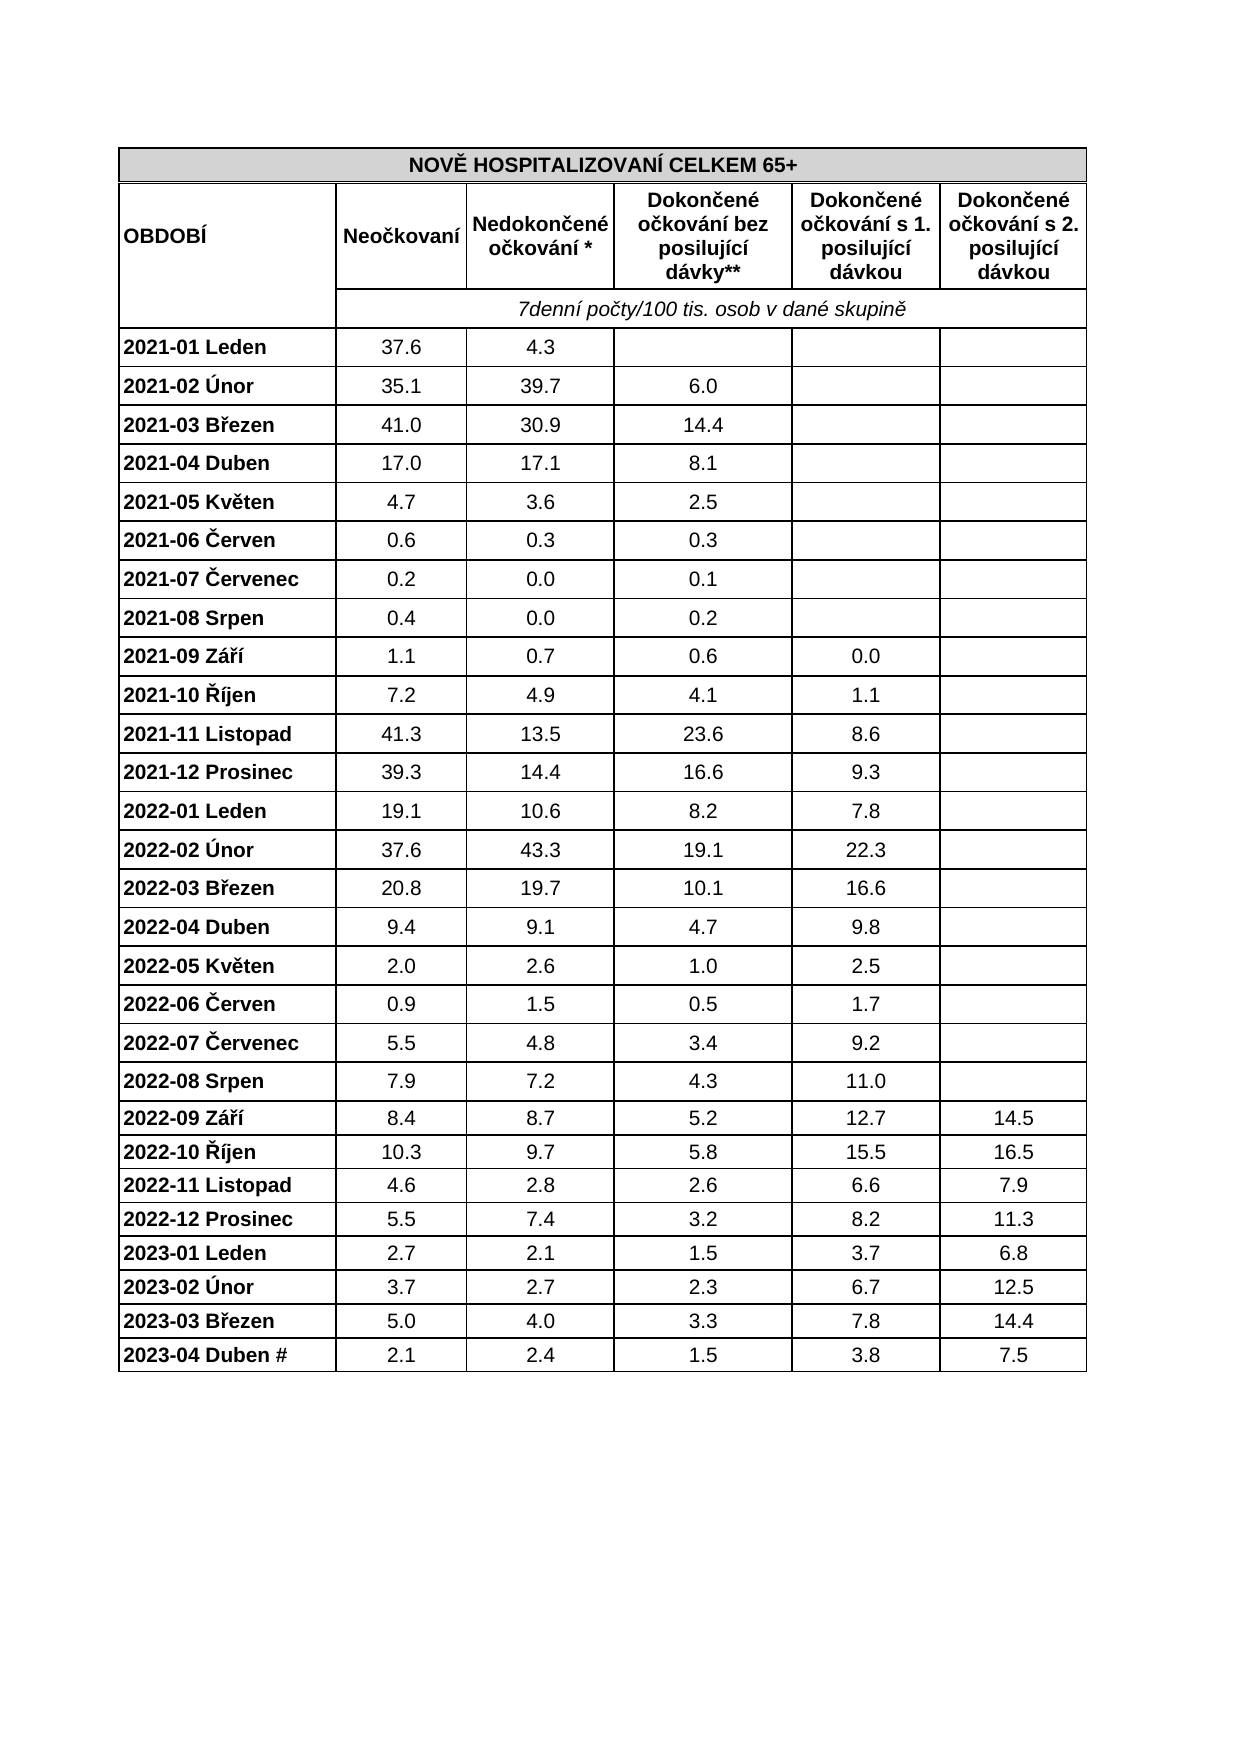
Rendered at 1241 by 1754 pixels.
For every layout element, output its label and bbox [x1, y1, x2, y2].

table_cell [793, 754, 939, 791]
table_cell [337, 1136, 466, 1168]
table_cell [120, 831, 335, 868]
table_cell [941, 406, 1086, 443]
table_cell [615, 561, 791, 598]
table_cell [337, 561, 466, 598]
table_cell [467, 483, 613, 520]
table_cell [793, 367, 939, 404]
table_cell [793, 831, 939, 868]
table_cell [793, 792, 939, 829]
table_cell [467, 522, 613, 559]
table_cell [120, 561, 335, 598]
table_cell [467, 406, 613, 443]
table_cell [120, 599, 335, 636]
table_cell [793, 184, 939, 288]
table_cell [941, 1024, 1086, 1061]
table_cell [337, 445, 466, 482]
table_cell [941, 1305, 1086, 1337]
table_cell [120, 1339, 335, 1371]
table_cell [467, 1237, 613, 1269]
table_cell [615, 947, 791, 984]
table_cell [337, 290, 1086, 327]
table_cell [941, 1271, 1086, 1303]
table_cell [793, 561, 939, 598]
table_cell [941, 1203, 1086, 1235]
table_cell [120, 1169, 335, 1202]
table_cell [941, 1169, 1086, 1202]
table_cell [941, 715, 1086, 752]
table_cell [467, 184, 613, 288]
table_cell [941, 483, 1086, 520]
table_cell [793, 1169, 939, 1202]
table_cell [941, 638, 1086, 675]
table_cell [615, 638, 791, 675]
table_cell [337, 1203, 466, 1235]
table_cell [337, 1063, 466, 1100]
table_cell [337, 1271, 466, 1303]
table_cell [615, 754, 791, 791]
table_cell [120, 792, 335, 829]
table_cell [941, 1136, 1086, 1168]
table_cell [615, 1271, 791, 1303]
table_cell [615, 406, 791, 443]
table_cell [615, 831, 791, 868]
table_cell [793, 1102, 939, 1134]
table_cell [120, 483, 335, 520]
table_cell [120, 754, 335, 791]
table_cell [337, 677, 466, 713]
table_cell [793, 1063, 939, 1100]
table_cell [793, 445, 939, 482]
table_cell [120, 1136, 335, 1168]
table_cell [941, 947, 1086, 984]
table_cell [615, 870, 791, 907]
table_cell [615, 1305, 791, 1337]
table_cell [337, 1169, 466, 1202]
table_cell [337, 367, 466, 404]
table_cell [793, 715, 939, 752]
table_cell [615, 908, 791, 945]
table_cell [615, 1024, 791, 1061]
table_cell [793, 1305, 939, 1337]
table_cell [1087, 183, 1098, 1372]
table_cell [941, 908, 1086, 945]
table_cell [467, 1271, 613, 1303]
table_cell [941, 367, 1086, 404]
table_cell [120, 184, 335, 327]
table_cell [467, 1024, 613, 1061]
table_cell [793, 947, 939, 984]
table_cell [793, 986, 939, 1023]
table_cell [941, 184, 1086, 288]
table_cell [120, 986, 335, 1023]
table_cell [337, 908, 466, 945]
table_cell [337, 1339, 466, 1371]
table_cell [337, 1102, 466, 1134]
table_cell [337, 754, 466, 791]
table_cell [467, 1136, 613, 1168]
table_cell [337, 406, 466, 443]
table_cell [941, 561, 1086, 598]
table_cell [120, 406, 335, 443]
table_cell [337, 986, 466, 1023]
table_cell [615, 1136, 791, 1168]
table_cell [793, 1271, 939, 1303]
table_cell [615, 1237, 791, 1269]
table_cell [120, 1237, 335, 1269]
table_cell [941, 792, 1086, 829]
table_cell [941, 1339, 1086, 1371]
table_cell [615, 1169, 791, 1202]
table_cell [941, 599, 1086, 636]
table_cell [120, 1271, 335, 1303]
table_cell [120, 908, 335, 945]
table_cell [467, 599, 613, 636]
table_cell [467, 870, 613, 907]
table_cell [467, 792, 613, 829]
table_cell [793, 638, 939, 675]
table_cell [337, 184, 466, 288]
table_cell [615, 184, 791, 288]
table_cell [941, 1063, 1086, 1100]
table_cell [793, 1024, 939, 1061]
table_cell [120, 367, 335, 404]
table_cell [467, 638, 613, 675]
table_cell [337, 870, 466, 907]
table_cell [941, 986, 1086, 1023]
table_cell [793, 1136, 939, 1168]
table_cell [941, 1237, 1086, 1269]
table_cell [337, 1237, 466, 1269]
table_cell [615, 1203, 791, 1235]
table_cell [793, 870, 939, 907]
table_cell [941, 677, 1086, 713]
table_cell [615, 792, 791, 829]
table_cell [120, 1102, 335, 1134]
table_cell [467, 367, 613, 404]
table_cell [615, 329, 791, 366]
table_cell [615, 986, 791, 1023]
table_cell [120, 715, 335, 752]
table_cell [941, 445, 1086, 482]
table_cell [467, 445, 613, 482]
table_cell [120, 1305, 335, 1337]
table_cell [615, 522, 791, 559]
table_cell [615, 1339, 791, 1371]
table_cell [615, 1102, 791, 1134]
table_cell [120, 445, 335, 482]
table_header [1087, 147, 1098, 182]
table_cell [467, 1063, 613, 1100]
table_cell [467, 947, 613, 984]
table_cell [615, 599, 791, 636]
table_cell [120, 522, 335, 559]
table_cell [467, 677, 613, 713]
table_cell [941, 870, 1086, 907]
table_cell [467, 986, 613, 1023]
table_cell [467, 715, 613, 752]
table_cell [615, 715, 791, 752]
table_cell [120, 638, 335, 675]
table_cell [337, 715, 466, 752]
table_cell [337, 831, 466, 868]
table_cell [793, 1339, 939, 1371]
table_cell [337, 1024, 466, 1061]
table_cell [467, 1102, 613, 1134]
table_cell [793, 329, 939, 366]
table_cell [793, 1203, 939, 1235]
table_cell [337, 638, 466, 675]
table_cell [793, 677, 939, 713]
table_cell [467, 831, 613, 868]
table_cell [337, 947, 466, 984]
table_cell [337, 599, 466, 636]
table_cell [793, 908, 939, 945]
table_cell [793, 599, 939, 636]
table_cell [615, 367, 791, 404]
table_cell [467, 329, 613, 366]
table_cell [615, 1063, 791, 1100]
table_cell [337, 792, 466, 829]
table_cell [120, 1024, 335, 1061]
table_cell [467, 1203, 613, 1235]
table_cell [120, 870, 335, 907]
table_cell [793, 406, 939, 443]
table_cell [941, 329, 1086, 366]
table_cell [793, 483, 939, 520]
table_cell [467, 1169, 613, 1202]
table_cell [793, 1237, 939, 1269]
table_cell [120, 677, 335, 713]
table_cell [120, 1063, 335, 1100]
table_cell [337, 522, 466, 559]
table_cell [120, 1203, 335, 1235]
table_cell [467, 1339, 613, 1371]
table_cell [615, 483, 791, 520]
table_cell [337, 329, 466, 366]
table_cell [467, 561, 613, 598]
table_cell [467, 1305, 613, 1337]
table_cell [120, 947, 335, 984]
table_cell [615, 445, 791, 482]
table_cell [793, 522, 939, 559]
table_cell [467, 754, 613, 791]
table_cell [337, 1305, 466, 1337]
table_cell [467, 908, 613, 945]
table_cell [337, 483, 466, 520]
table_cell [941, 522, 1086, 559]
table_cell [120, 329, 335, 366]
table_cell [941, 1102, 1086, 1134]
table_cell [615, 677, 791, 713]
table_cell [941, 754, 1086, 791]
table_cell [941, 831, 1086, 868]
